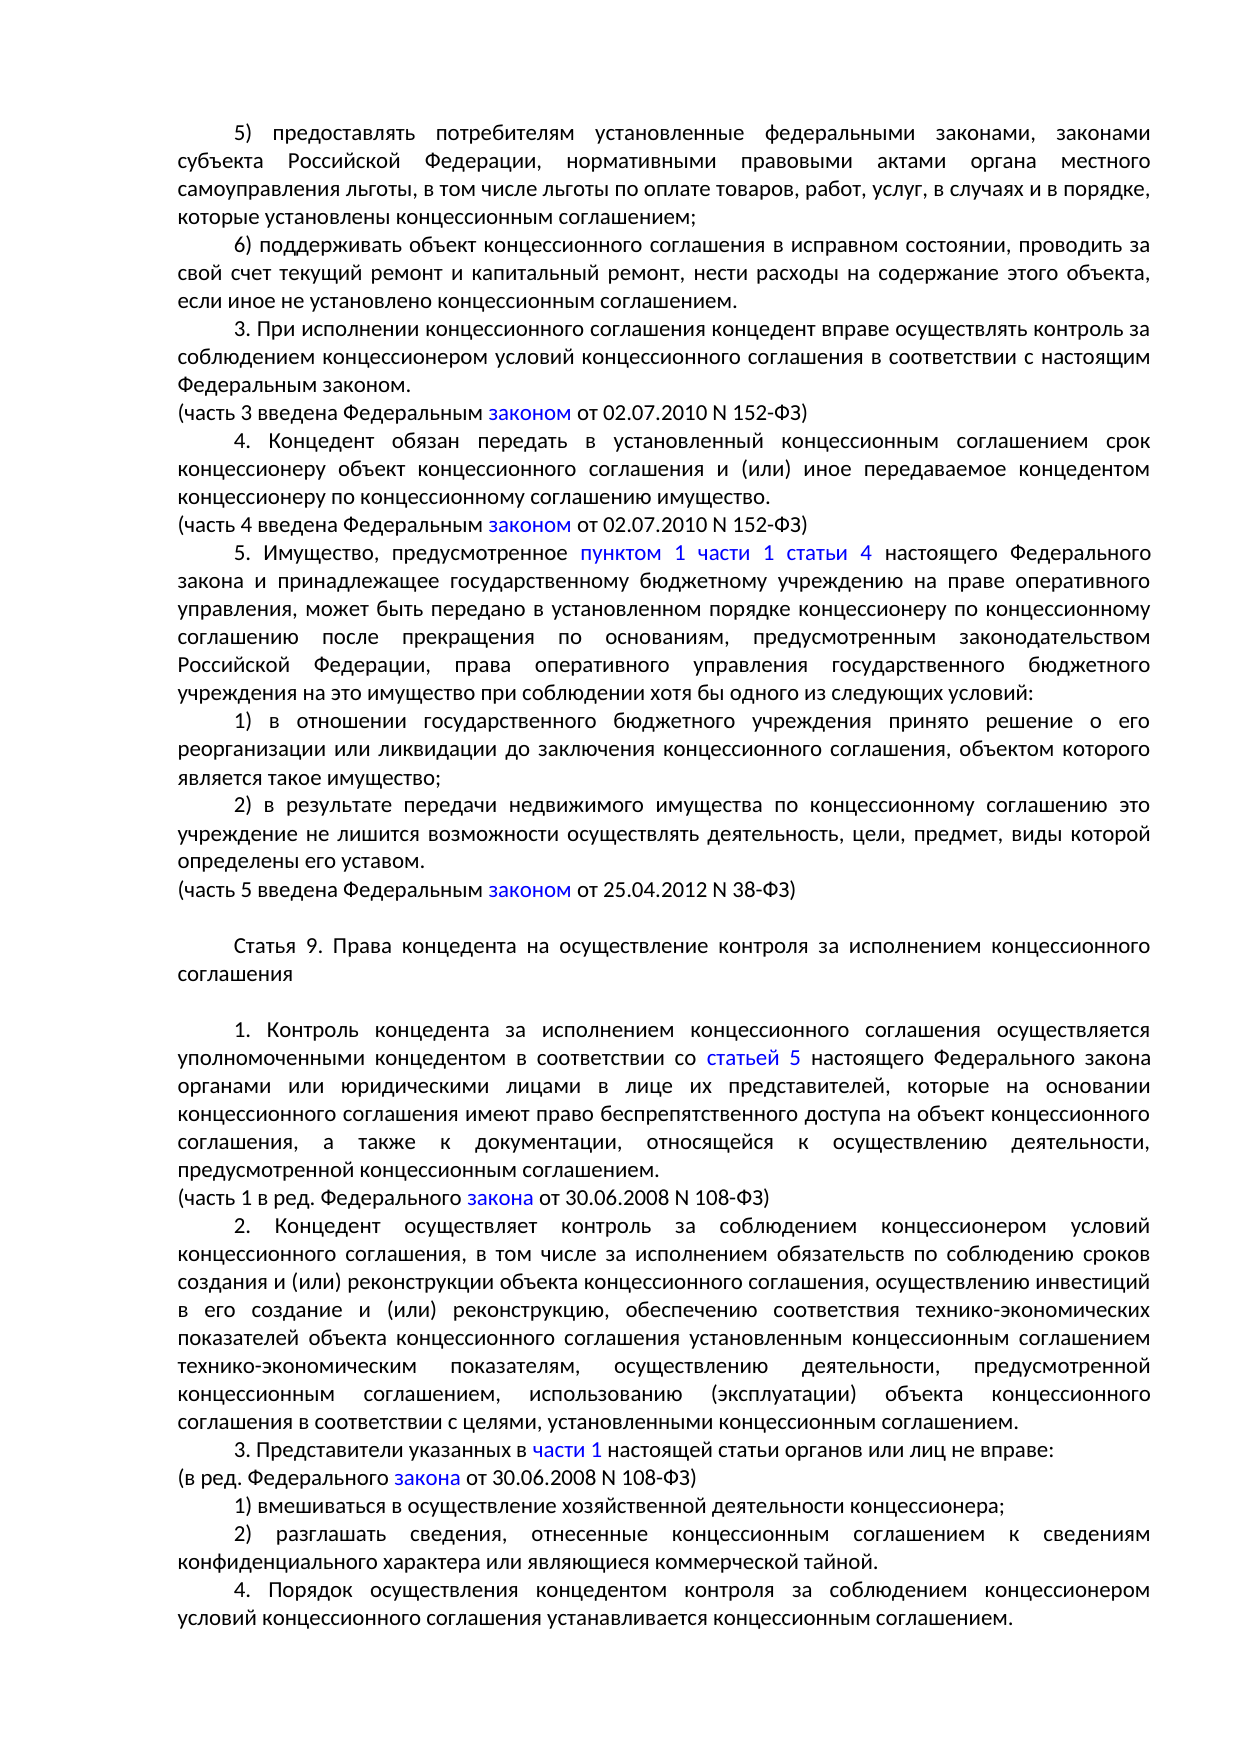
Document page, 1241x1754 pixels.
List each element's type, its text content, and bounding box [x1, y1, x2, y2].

text 1) в отношении государственного бюджетного учреждения принято решение о его реорганизации или ликвидации до заключения концессионного соглашения, объектом которого является такое имущество; [177, 707, 1152, 791]
text 5. Имущество, предусмотренное пунктом 1 части 1 статьи 4 настоящего Федерального закона и принадлежащее государственному бюджетному учреждению на праве оперативного управления, может быть передано в установленном порядке концессионеру по концессионному соглашению после прекращения по основаниям, предусмотренным законодательством Российской Федерации, права оперативного управления государственного бюджетного учреждения на это имущество при соблюдении хотя бы одного из следующих условий: [177, 538, 1152, 707]
text 2) в результате передачи недвижимого имущества по концессионному соглашению это учреждение не лишится возможности осуществлять деятельность, цели, предмет, виды которой определены его уставом. [177, 791, 1152, 875]
text 6) поддерживать объект концессионного соглашения в исправном состоянии, проводить за свой счет текущий ремонт и капитальный ремонт, нести расходы на содержание этого объекта, если иное не установлено концессионным соглашением. [177, 230, 1152, 314]
text (в ред. Федерального закона от 30.06.2008 N 108-ФЗ) [177, 1463, 1152, 1491]
text Статья 9. Права концедента на осуществление контроля за исполнением концессионного соглашения [177, 931, 1152, 987]
text 2) разглашать сведения, отнесенные концессионным соглашением к сведениям конфиденциального характера или являющиеся коммерческой тайной. [177, 1519, 1152, 1575]
text 2. Концедент осуществляет контроль за соблюдением концессионером условий концессионного соглашения, в том числе за исполнением обязательств по соблюдению сроков создания и (или) реконструкции объекта концессионного соглашения, осуществлению инвестиций в его создание и (или) реконструкцию, обеспечению соответствия технико-экономических показателей объекта концессионного соглашения установленным концессионным соглашением технико-экономическим показателям, осуществлению деятельности, предусмотренной концессионным соглашением, использованию (эксплуатации) объекта концессионного соглашения в соответствии с целями, установленными концессионным соглашением. [177, 1211, 1152, 1435]
text 1. Контроль концедента за исполнением концессионного соглашения осуществляется уполномоченными концедентом в соответствии со статьей 5 настоящего Федерального закона органами или юридическими лицами в лице их представителей, которые на основании концессионного соглашения имеют право беспрепятственного доступа на объект концессионного соглашения, а также к документации, относящейся к осуществлению деятельности, предусмотренной концессионным соглашением. [177, 1015, 1152, 1183]
text (часть 3 введена Федеральным законом от 02.07.2010 N 152-ФЗ) [177, 398, 1152, 426]
text (часть 4 введена Федеральным законом от 02.07.2010 N 152-ФЗ) [177, 510, 1152, 538]
text 3. При исполнении концессионного соглашения концедент вправе осуществлять контроль за соблюдением концессионером условий концессионного соглашения в соответствии с настоящим Федеральным законом. [177, 314, 1152, 398]
text 4. Концедент обязан передать в установленный концессионным соглашением срок концессионеру объект концессионного соглашения и (или) иное передаваемое концедентом концессионеру по концессионному соглашению имущество. [177, 426, 1152, 510]
text (часть 5 введена Федеральным законом от 25.04.2012 N 38-ФЗ) [177, 875, 1152, 903]
text 3. Представители указанных в части 1 настоящей статьи органов или лиц не вправе: [177, 1435, 1152, 1463]
text 5) предоставлять потребителям установленные федеральными законами, законами субъекта Российской Федерации, нормативными правовыми актами органа местного самоуправления льготы, в том числе льготы по оплате товаров, работ, услуг, в случаях и в порядке, которые установлены концессионным соглашением; [177, 118, 1152, 230]
text 4. Порядок осуществления концедентом контроля за соблюдением концессионером условий концессионного соглашения устанавливается концессионным соглашением. [177, 1575, 1152, 1631]
text 1) вмешиваться в осуществление хозяйственной деятельности концессионера; [177, 1491, 1152, 1519]
text (часть 1 в ред. Федерального закона от 30.06.2008 N 108-ФЗ) [177, 1183, 1152, 1211]
